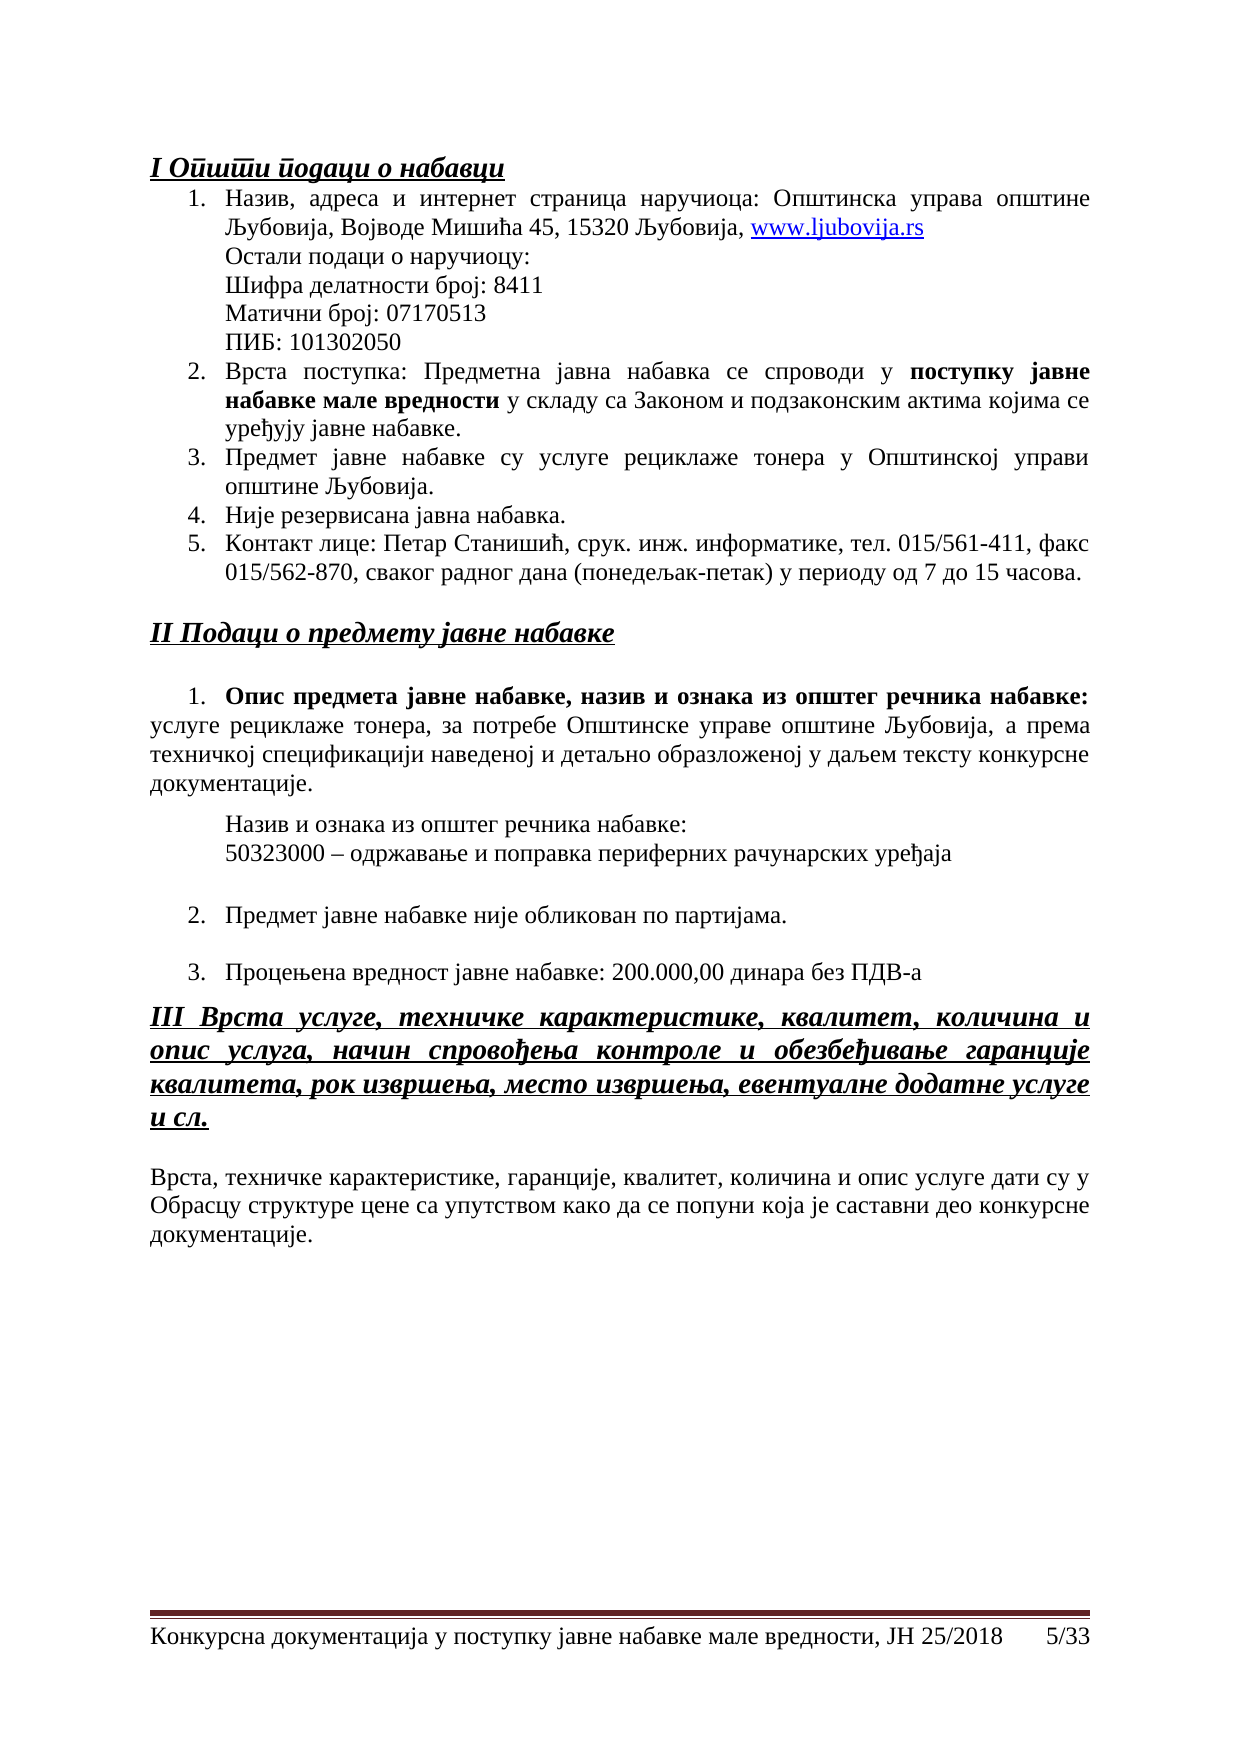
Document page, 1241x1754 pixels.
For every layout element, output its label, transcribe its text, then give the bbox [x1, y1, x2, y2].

text Матични број: 07170513 [150, 298, 1090, 327]
list Остали подаци о наручиоцу: [225, 241, 1090, 270]
list Предмет јавне набавке није обликован по партијама. [187, 900, 1090, 929]
text Врста, техничке карактеристике, гаранције, квалитет, количина и опис услуге дати су у Oбрасцу структуре цене са упутством како да се попуни која је саставни део конкурсне документације. [150, 1162, 1090, 1248]
text III Врста услуге, техничке карактеристике, квалитет, количина и опис услуга, начин спровођења контроле и обезбеђивање гаранције квалитета, рок извршења, место извршења, евентуалне додатне услуге и сл. [150, 1029, 1090, 1061]
text II Подаци о предмету јавне набавке [150, 615, 1090, 648]
text ПИБ: 101302050 [150, 327, 1090, 356]
text III Врста услуге, техничке карактеристике, квалитет, количина и опис услуга, начин спровођења контроле и обезбеђивање гаранције квалитета, рок извршења, место извршења, евентуалне додатне услуге и сл. [150, 1096, 1090, 1133]
text 50323000 – одржавање и поправка периферних рачунарских уређаја [225, 838, 1090, 866]
text Шифра делатности број: 8411 [150, 270, 1090, 298]
text I Општи подаци о набавци [150, 150, 1090, 183]
text III Врста услуге, техничке карактеристике, квалитет, количина и опис услуга, начин спровођења контроле и обезбеђивање гаранције квалитета, рок извршења, место извршења, евентуалне додатне услуге и сл. [150, 999, 1090, 1028]
text III Врста услуге, техничке карактеристике, квалитет, количина и опис услуга, начин спровођења контроле и обезбеђивање гаранције квалитета, рок извршења, место извршења, евентуалне додатне услуге и сл. [150, 1063, 1090, 1095]
list Назив, адреса и интернет страница наручиоца: Општинска управа општине Љубовија, Војводе Мишића 45, 15320 Љубовија, www.ljubovija.rs [187, 183, 1090, 241]
list Процењена вредност јавне набавке: 200.000,00 динара без ПДВ-а [187, 957, 1090, 986]
text Назив и ознака из општег речника набавке: [225, 809, 1090, 838]
list Предмет јавне набавке су услуге рециклаже тонера у Општинској управи општине Љубовија. [187, 442, 1090, 500]
list Врста поступка: Предметна јавна набавка се спроводи у поступку јавне набавке мале вредности у складу са Законом и подзаконским актима којима се уређују јавне набавке. [187, 356, 1090, 442]
list Опис предмета јавне набавке, назив и ознака из општег речника набавке: услуге рециклаже тонера, за потребе Општинске управе општине Љубовија, a према техничкој спецификацији наведеној и детаљно образложеној у даљем тексту конкурсне документације. [150, 681, 1090, 796]
list Контакт лице: Петар Станишић, срук. инж. информатике, тел. 015/561-411, факс 015/562-870, сваког радног дана (понедељак-петак) у периоду од 7 до 15 часова. [187, 528, 1090, 586]
list Није резервисана јавна набавка. [187, 500, 1090, 528]
